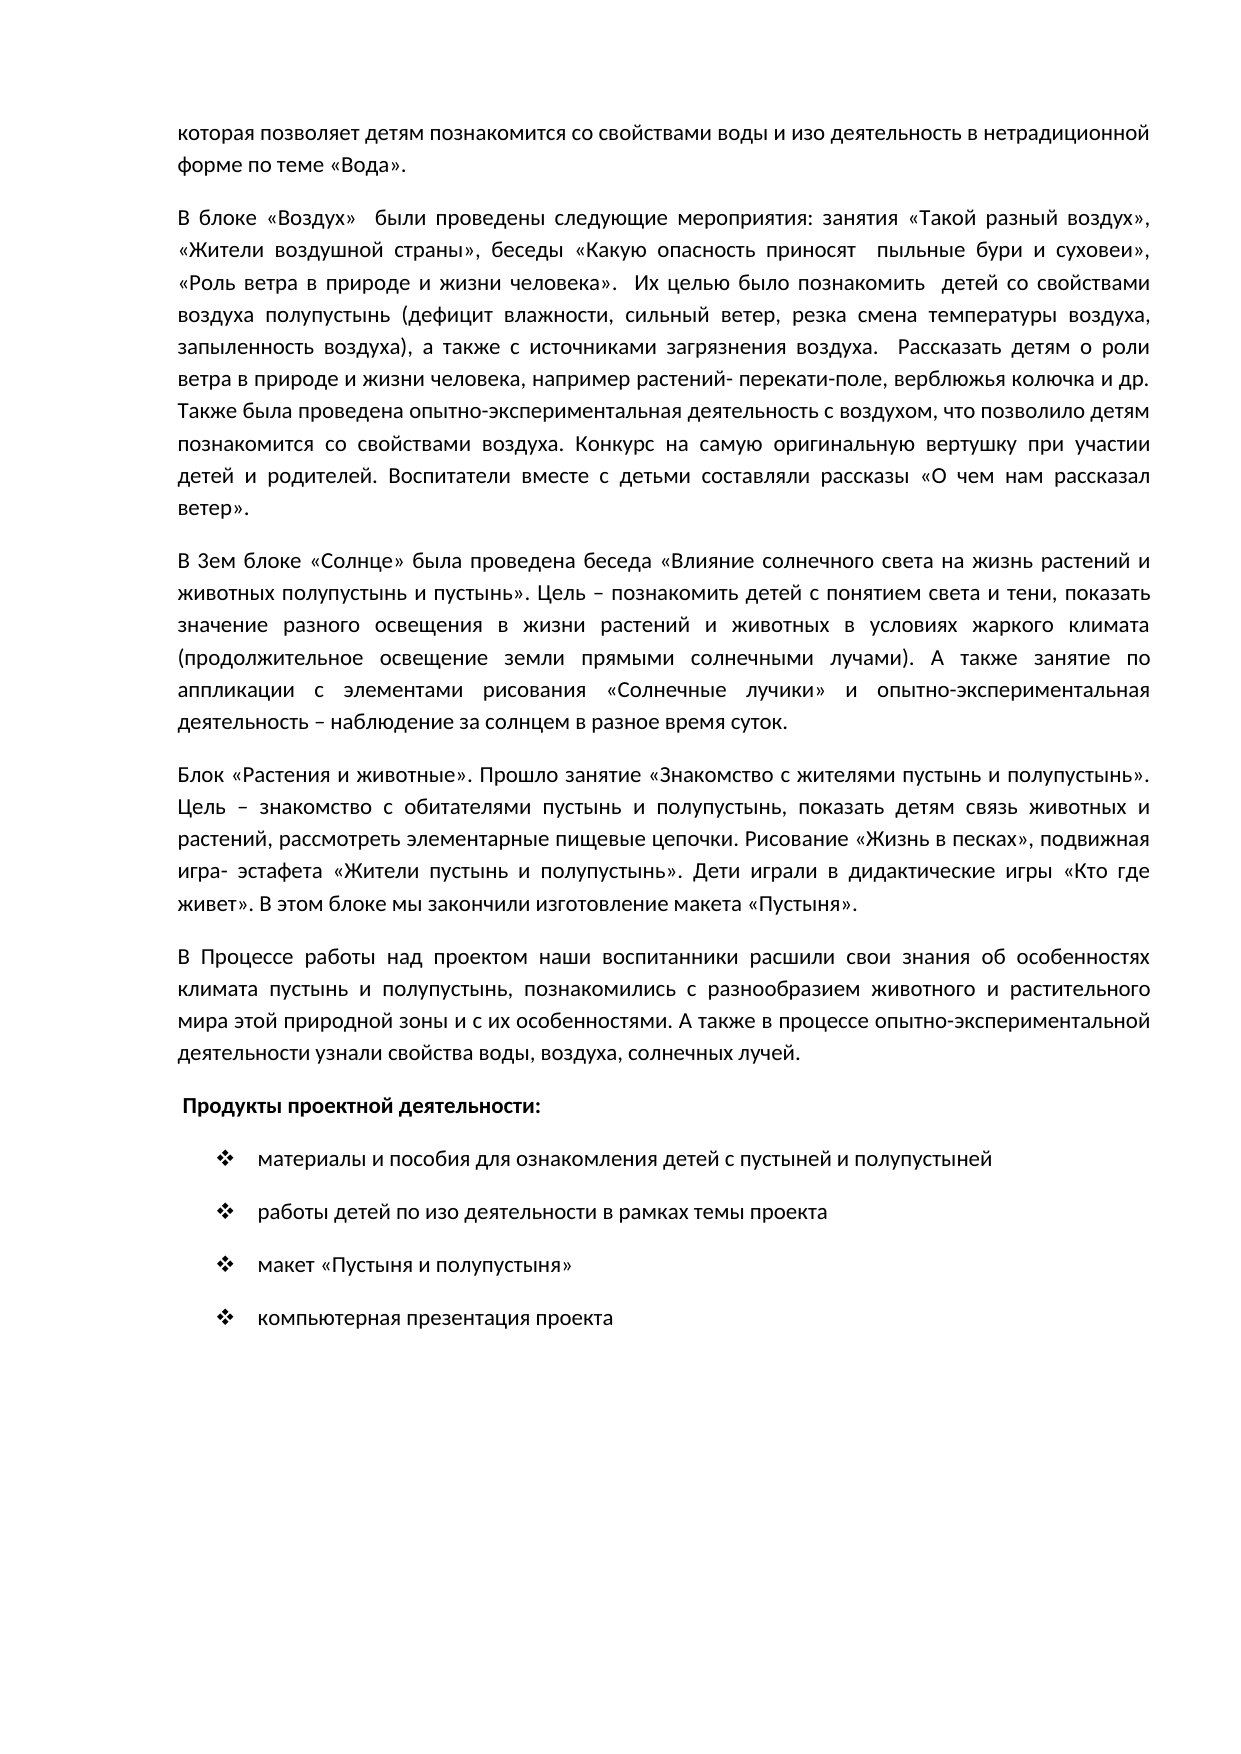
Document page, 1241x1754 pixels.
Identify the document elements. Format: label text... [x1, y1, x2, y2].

list компьютерная презентация проекта [215, 1303, 1152, 1331]
list макет «Пустыня и полупустыня» [215, 1250, 1152, 1278]
text В 3ем блоке «Солнце» была проведена беседа «Влияние солнечного света на жизнь растений и животных полупустынь и пустынь». Цель – познакомить детей с понятием света и тени, показать значение разного освещения в жизни растений и животных в условиях жаркого климата (продолжительное освещение земли прямыми солнечными лучами). А также занятие по аппликации с элементами рисования «Солнечные лучики» и опытно-экспериментальная деятельность – наблюдение за солнцем в разное время суток. [177, 546, 1152, 735]
text В блоке «Воздух» были проведены следующие мероприятия: занятия «Такой разный воздух», «Жители воздушной страны», беседы «Какую опасность приносят пыльные бури и суховеи», «Роль ветра в природе и жизни человека». Их целью было познакомить детей со свойствами воздуха полупустынь (дефицит влажности, сильный ветер, резка смена температуры воздуха, запыленность воздуха), а также с источниками загрязнения воздуха. Рассказать детям о роли ветра в природе и жизни человека, например растений- перекати-поле, верблюжья колючка и др. Также была проведена опытно-экспериментальная деятельность с воздухом, что позволило детям познакомится со свойствами воздуха. Конкурс на самую оригинальную вертушку при участии детей и родителей. Воспитатели вместе с детьми составляли рассказы «О чем нам рассказал ветер». [177, 203, 1152, 521]
list материалы и пособия для ознакомления детей с пустыней и полупустыней [215, 1144, 1152, 1172]
text Продукты проектной деятельности: [177, 1091, 1152, 1119]
text Блок «Растения и животные». Прошло занятие «Знакомство с жителями пустынь и полупустынь». Цель – знакомство с обитателями пустынь и полупустынь, показать детям связь животных и растений, рассмотреть элементарные пищевые цепочки. Рисование «Жизнь в песках», подвижная игра- эстафета «Жители пустынь и полупустынь». Дети играли в дидактические игры «Кто где живет». В этом блоке мы закончили изготовление макета «Пустыня». [177, 760, 1152, 917]
list работы детей по изо деятельности в рамках темы проекта [215, 1197, 1152, 1225]
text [177, 118, 1152, 178]
text В Процессе работы над проектом наши воспитанники расшили свои знания об особенностях климата пустынь и полупустынь, познакомились с разнообразием животного и растительного мира этой природной зоны и с их особенностями. А также в процессе опытно-экспериментальной деятельности узнали свойства воды, воздуха, солнечных лучей. [177, 942, 1152, 1066]
